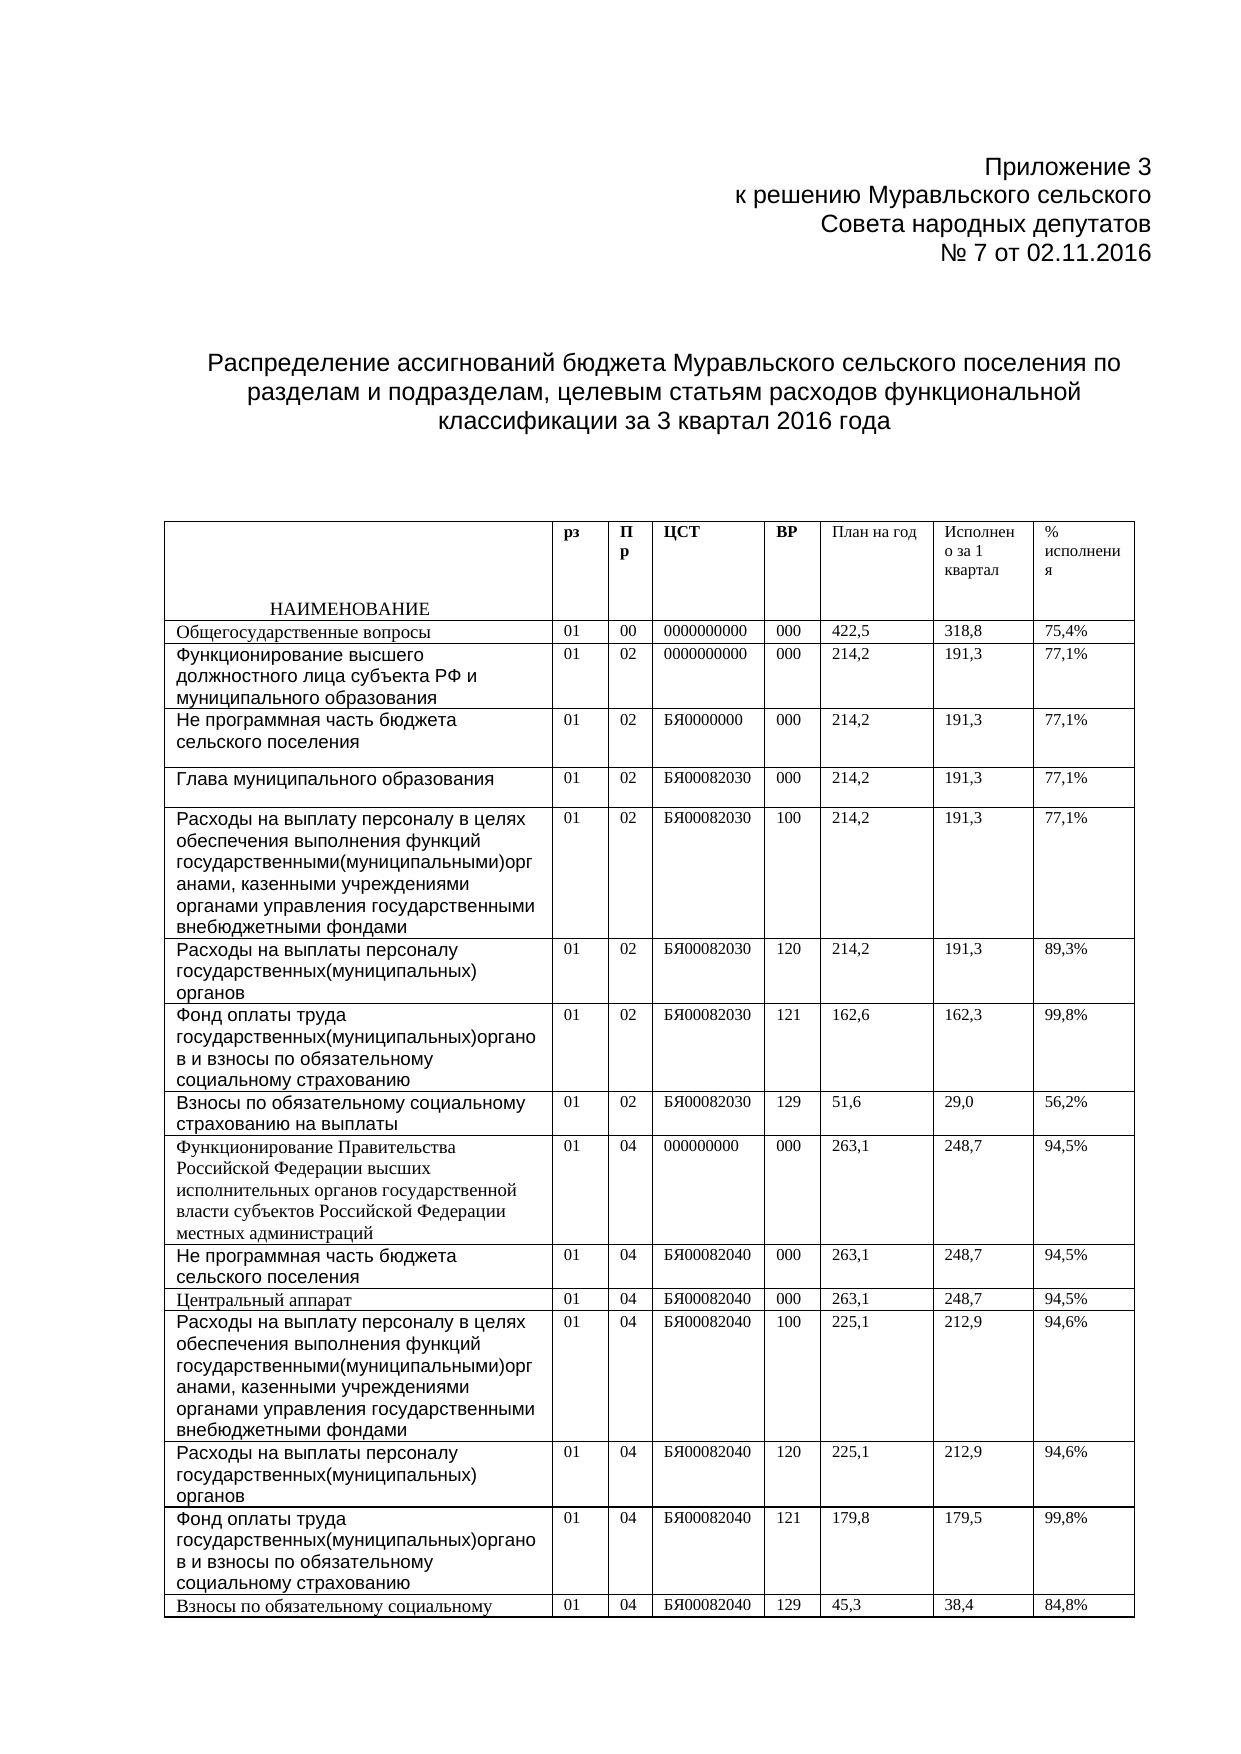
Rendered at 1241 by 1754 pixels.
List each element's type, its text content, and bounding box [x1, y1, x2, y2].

table_header НАИМЕНОВАНИЕ [165, 522, 552, 620]
text к решению Муравльского сельского [177, 180, 1152, 209]
table_cell 214,2 [821, 939, 933, 1003]
table_cell БЯ00082040 [653, 1245, 764, 1288]
table_cell 000 [765, 1245, 820, 1288]
table_cell 04 [609, 1311, 652, 1441]
table_cell 04 [609, 1442, 652, 1506]
table_cell 77,1% [1034, 709, 1134, 767]
table_cell БЯ00082030 [653, 939, 764, 1003]
table_cell 01 [553, 1289, 608, 1310]
table_cell Функционирование высшего должностного лица субъекта РФ и муниципального образования [165, 644, 552, 708]
table_cell 422,5 [821, 621, 933, 642]
table_cell 000 [765, 644, 820, 708]
table_cell 01 [553, 1092, 608, 1135]
table_cell 214,2 [821, 709, 933, 767]
table_cell 225,1 [821, 1311, 933, 1441]
table_cell 04 [609, 1595, 652, 1616]
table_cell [165, 1595, 552, 1616]
table_cell 120 [765, 1442, 820, 1506]
text № 7 от 02.11.2016 [177, 238, 1152, 267]
table_cell 191,3 [934, 808, 1033, 937]
table_cell 01 [553, 1442, 608, 1506]
table_cell БЯ00082040 [653, 1289, 764, 1310]
text Приложение 3 [177, 152, 1152, 180]
table_header % исполнения [1034, 522, 1134, 620]
text Распределение ассигнований бюджета Муравльского сельского поселения по разделам и подразделам, целевым статьям расходов функциональной классификации за 3 квартал 2016 года [177, 348, 1152, 434]
table_cell Расходы на выплаты персоналу государственных(муниципальных) органов [165, 1442, 552, 1506]
table_cell Фонд оплаты труда государственных(муниципальных)органов и взносы по обязательному социальному страхованию [165, 1004, 552, 1091]
table_cell 162,6 [821, 1004, 933, 1091]
table_cell 02 [609, 1004, 652, 1091]
table_cell 02 [609, 808, 652, 937]
table_cell БЯ00082040 [653, 1442, 764, 1506]
table_header Исполнено за 1 квартал [934, 522, 1033, 620]
table_cell 0000000000 [653, 644, 764, 708]
text Совета народных депутатов [177, 209, 1152, 238]
table_cell Глава муниципального образования [165, 768, 552, 807]
table_cell 77,1% [1034, 644, 1134, 708]
table_cell 248,7 [934, 1136, 1033, 1243]
table_cell БЯ00082040 [653, 1595, 764, 1616]
table_cell 214,2 [821, 644, 933, 708]
table_cell Функционирование Правительства Российской Федерации высших исполнительных органов государственной власти субъектов Российской Федерации местных администраций [165, 1136, 552, 1243]
table_cell 248,7 [934, 1245, 1033, 1288]
table_cell 94,6% [1034, 1311, 1134, 1441]
table_cell 000 [765, 709, 820, 767]
table_cell 225,1 [821, 1442, 933, 1506]
table_cell 214,2 [821, 768, 933, 807]
table_header рз [553, 522, 608, 620]
table_cell Расходы на выплаты персоналу государственных(муниципальных) органов [165, 939, 552, 1003]
table_cell 04 [609, 1289, 652, 1310]
table_cell 01 [553, 1136, 608, 1243]
table_cell 01 [553, 1004, 608, 1091]
table_cell 000 [765, 1289, 820, 1310]
table_cell 000 [765, 1136, 820, 1243]
table_cell 29,0 [934, 1092, 1033, 1135]
table_cell 94,5% [1034, 1289, 1134, 1310]
table_cell 00 [609, 621, 652, 642]
table_cell БЯ00082030 [653, 1092, 764, 1135]
table_cell 212,9 [934, 1311, 1033, 1441]
table_cell Не программная часть бюджета сельского поселения [165, 709, 552, 767]
table_cell 01 [553, 709, 608, 767]
table_header Пр [609, 522, 652, 620]
table_cell 04 [609, 1245, 652, 1288]
table_header План на год [821, 522, 933, 620]
table_cell 04 [609, 1136, 652, 1243]
table_cell 191,3 [934, 768, 1033, 807]
table_cell 51,6 [821, 1092, 933, 1135]
table_cell 02 [609, 1092, 652, 1135]
table_cell 45,3 [821, 1595, 933, 1616]
table_cell 212,9 [934, 1442, 1033, 1506]
table_cell 120 [765, 939, 820, 1003]
table_cell Взносы по обязательному социальному страхованию на выплаты [165, 1092, 552, 1135]
table_cell 191,3 [934, 644, 1033, 708]
table_header ЦСТ [653, 522, 764, 620]
table_cell 01 [553, 1508, 608, 1594]
table_cell 94,5% [1034, 1245, 1134, 1288]
table_cell БЯ00082030 [653, 768, 764, 807]
table_cell 129 [765, 1595, 820, 1616]
table_cell 01 [553, 1311, 608, 1441]
table_cell 129 [765, 1092, 820, 1135]
table_cell 01 [553, 1595, 608, 1616]
table_header ВР [765, 522, 820, 620]
table_cell Общегосударственные вопросы [165, 621, 552, 642]
table_cell 02 [609, 939, 652, 1003]
table_cell 99,8% [1034, 1508, 1134, 1594]
table_cell 100 [765, 1311, 820, 1441]
table_cell 0000000000 [653, 621, 764, 642]
table_cell БЯ00082030 [653, 1004, 764, 1091]
table_cell 000 [765, 768, 820, 807]
table_cell 84,8% [1034, 1595, 1134, 1616]
table_cell 56,2% [1034, 1092, 1134, 1135]
table_cell 02 [609, 644, 652, 708]
table_cell 01 [553, 621, 608, 642]
table_cell 263,1 [821, 1289, 933, 1310]
table_cell 01 [553, 768, 608, 807]
table_cell Фонд оплаты труда государственных(муниципальных)органов и взносы по обязательному социальному страхованию [165, 1508, 552, 1594]
table_cell БЯ00082040 [653, 1508, 764, 1594]
table_cell 75,4% [1034, 621, 1134, 642]
table_cell 01 [553, 644, 608, 708]
table_cell 121 [765, 1508, 820, 1594]
table_cell 01 [553, 808, 608, 937]
table_cell Расходы на выплату персоналу в целях обеспечения выполнения функций государственными(муниципальными)органами, казенными учреждениями органами управления государственными внебюджетными фондами [165, 1311, 552, 1441]
table_cell 01 [553, 939, 608, 1003]
table_cell 000 [765, 621, 820, 642]
table_cell 77,1% [1034, 808, 1134, 937]
table_cell 04 [609, 1508, 652, 1594]
table_cell БЯ00082030 [653, 808, 764, 937]
table_cell 000000000 [653, 1136, 764, 1243]
table_cell 263,1 [821, 1136, 933, 1243]
table_cell БЯ0000000 [653, 709, 764, 767]
table_cell 179,8 [821, 1508, 933, 1594]
table_cell 02 [609, 768, 652, 807]
table_cell Центральный аппарат [165, 1289, 552, 1310]
table_cell 263,1 [821, 1245, 933, 1288]
table_cell 191,3 [934, 709, 1033, 767]
table_cell Расходы на выплату персоналу в целях обеспечения выполнения функций государственными(муниципальными)органами, казенными учреждениями органами управления государственными внебюджетными фондами [165, 808, 552, 937]
table_cell 191,3 [934, 939, 1033, 1003]
table_cell 318,8 [934, 621, 1033, 642]
table_cell Не программная часть бюджета сельского поселения [165, 1245, 552, 1288]
table_cell 99,8% [1034, 1004, 1134, 1091]
table_cell 94,5% [1034, 1136, 1134, 1243]
table_cell 162,3 [934, 1004, 1033, 1091]
table_cell 02 [609, 709, 652, 767]
table_cell БЯ00082040 [653, 1311, 764, 1441]
table_cell 01 [553, 1245, 608, 1288]
table_cell 179,5 [934, 1508, 1033, 1594]
table_cell 214,2 [821, 808, 933, 937]
table_cell 77,1% [1034, 768, 1134, 807]
table_cell 89,3% [1034, 939, 1134, 1003]
table_cell 121 [765, 1004, 820, 1091]
table_cell 94,6% [1034, 1442, 1134, 1506]
table_cell 38,4 [934, 1595, 1033, 1616]
table_cell 248,7 [934, 1289, 1033, 1310]
table_cell 100 [765, 808, 820, 937]
